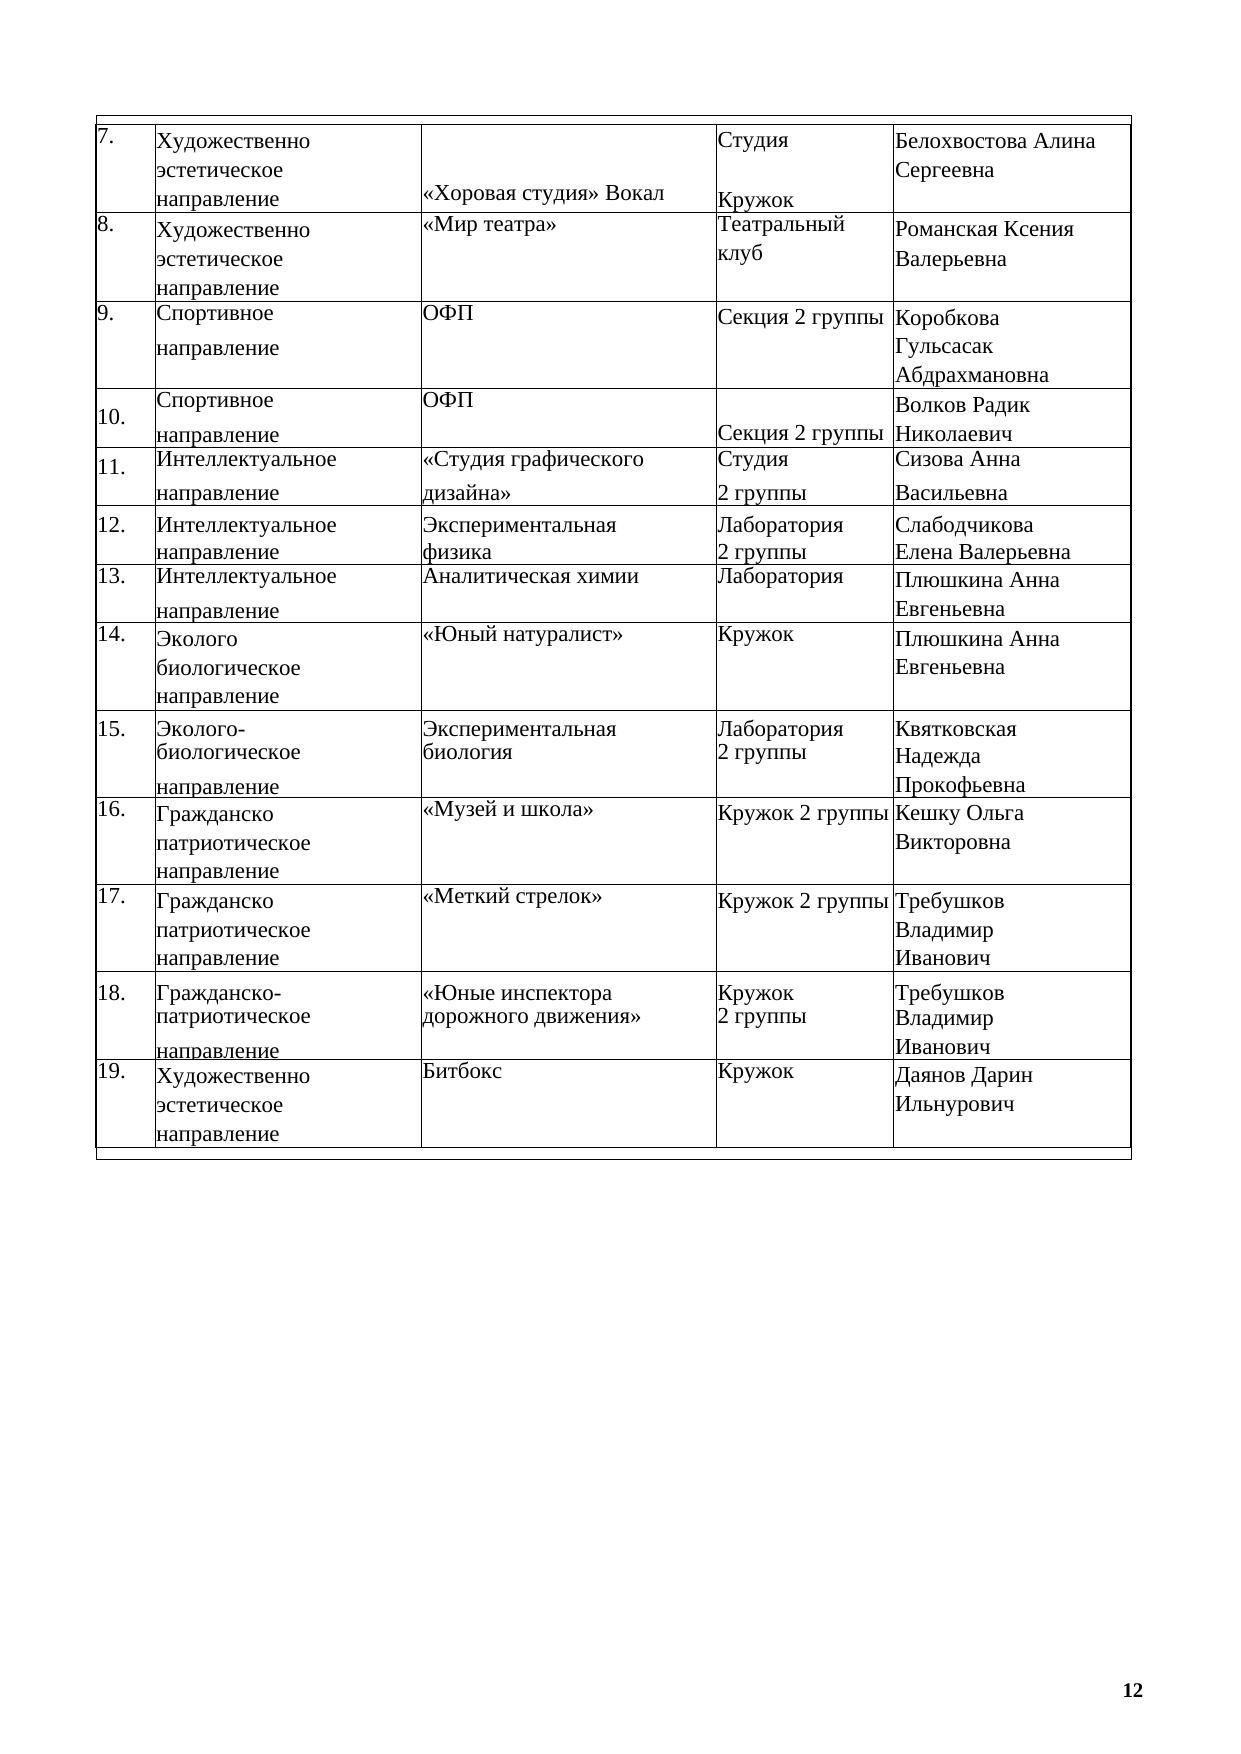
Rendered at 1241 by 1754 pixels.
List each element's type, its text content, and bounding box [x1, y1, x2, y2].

table_cell 2 группы [717, 1005, 893, 1059]
table_header Студия Кружок [717, 125, 893, 212]
table_cell Плюшкина Анна Евгеньевна [894, 623, 1130, 710]
table_cell 11. [97, 448, 155, 479]
table_cell Художественно эстетическое направление [156, 1060, 421, 1147]
table_cell Экспериментальная [422, 711, 716, 741]
table_cell «Меткий стрелок» [422, 885, 716, 971]
table_cell Требушков Владимир Иванович [894, 885, 1130, 971]
table_cell 2 группы [717, 741, 893, 797]
table_cell Сизова Анна [894, 448, 1130, 479]
table_cell 17. [97, 885, 155, 971]
table_cell Интеллектуальное [156, 448, 421, 479]
table_cell направление [156, 537, 421, 564]
table_cell 2 группы [717, 479, 893, 505]
table_cell Даянов Дарин Ильнурович [894, 1060, 1130, 1147]
table_cell Васильевна [894, 479, 1130, 505]
table_cell Кружок [717, 623, 893, 710]
table_cell Интеллектуальное [156, 506, 421, 537]
table_cell Лаборатория [717, 565, 893, 622]
table_cell патриотическое направление [156, 1005, 421, 1059]
table_cell ОФП [422, 389, 716, 447]
table_cell 15. [97, 711, 155, 741]
table_cell Требушков [894, 972, 1130, 1005]
table_cell Кружок [717, 972, 893, 1005]
table_cell Кружок [717, 1060, 893, 1147]
table_cell «Студия графического [422, 448, 716, 479]
table_cell Елена Валерьевна [894, 537, 1130, 564]
table_cell Эколого биологическое направление [156, 623, 421, 710]
table_cell Гражданско патриотическое направление [156, 885, 421, 971]
table_cell Театральный клуб [717, 213, 893, 301]
table_cell Плюшкина Анна Евгеньевна [894, 565, 1130, 622]
table_cell Аналитическая химии [422, 565, 716, 622]
table_cell 10. [97, 389, 155, 447]
table_cell [97, 537, 155, 564]
table_cell биология [422, 741, 716, 797]
table_header 7. [97, 125, 155, 212]
table_cell [97, 479, 155, 505]
table_cell Гражданско- [156, 972, 421, 1005]
table_cell направление [156, 479, 421, 505]
table_cell физика [422, 537, 716, 564]
table_cell 18. [97, 972, 155, 1005]
table_cell дизайна» [422, 479, 716, 505]
table_cell 2 группы [717, 537, 893, 564]
table_cell Лаборатория [717, 506, 893, 537]
table_cell [97, 741, 155, 797]
table_cell Экспериментальная [422, 506, 716, 537]
table_cell 19. [97, 1060, 155, 1147]
table_cell Битбокс [422, 1060, 716, 1147]
table_cell Гражданско патриотическое направление [156, 798, 421, 884]
table_cell Спортивное направление [156, 389, 421, 447]
table_cell Коробкова Гульсасак Абдрахмановна [894, 302, 1130, 388]
table_cell [97, 1005, 155, 1059]
table_cell Владимир Иванович [894, 1005, 1130, 1059]
table_cell Секция 2 группы [717, 302, 893, 388]
table_cell Интеллектуальное направление [156, 565, 421, 622]
table_cell Лаборатория [717, 711, 893, 741]
table_cell 16. [97, 798, 155, 884]
table_cell «Юные инспектора [422, 972, 716, 1005]
table_cell Кешку Ольга Викторовна [894, 798, 1130, 884]
table_cell ОФП [422, 302, 716, 388]
table_cell Эколого- [156, 711, 421, 741]
table_header «Хоровая студия» Вокал [422, 125, 716, 212]
table_cell 8. [97, 213, 155, 301]
table_header Художественно эстетическое направление [156, 125, 421, 212]
table_cell 9. [97, 302, 155, 388]
table_cell биологическое направление [156, 741, 421, 797]
table_cell Кружок 2 группы [717, 798, 893, 884]
table_cell Студия [717, 448, 893, 479]
table_cell Художественно эстетическое направление [156, 213, 421, 301]
table_cell Волков Радик Николаевич [894, 389, 1130, 447]
table_cell «Музей и школа» [422, 798, 716, 884]
table_cell Романская Ксения Валерьевна [894, 213, 1130, 301]
table_cell 12. [97, 506, 155, 537]
table_cell Секция 2 группы [717, 389, 893, 447]
table_cell дорожного движения» [422, 1005, 716, 1059]
table_header Белохвостова Алина Сергеевна [894, 125, 1130, 212]
table_cell Кружок 2 группы [717, 885, 893, 971]
table_cell Спортивное направление [156, 302, 421, 388]
table_cell Надежда Прокофьевна [894, 741, 1130, 797]
table_cell «Мир театра» [422, 213, 716, 301]
table_cell «Юный натуралист» [422, 623, 716, 710]
table_cell Квятковская [894, 711, 1130, 741]
table_cell 14. [97, 623, 155, 710]
table_cell Слабодчикова [894, 506, 1130, 537]
table_cell 13. [97, 565, 155, 622]
